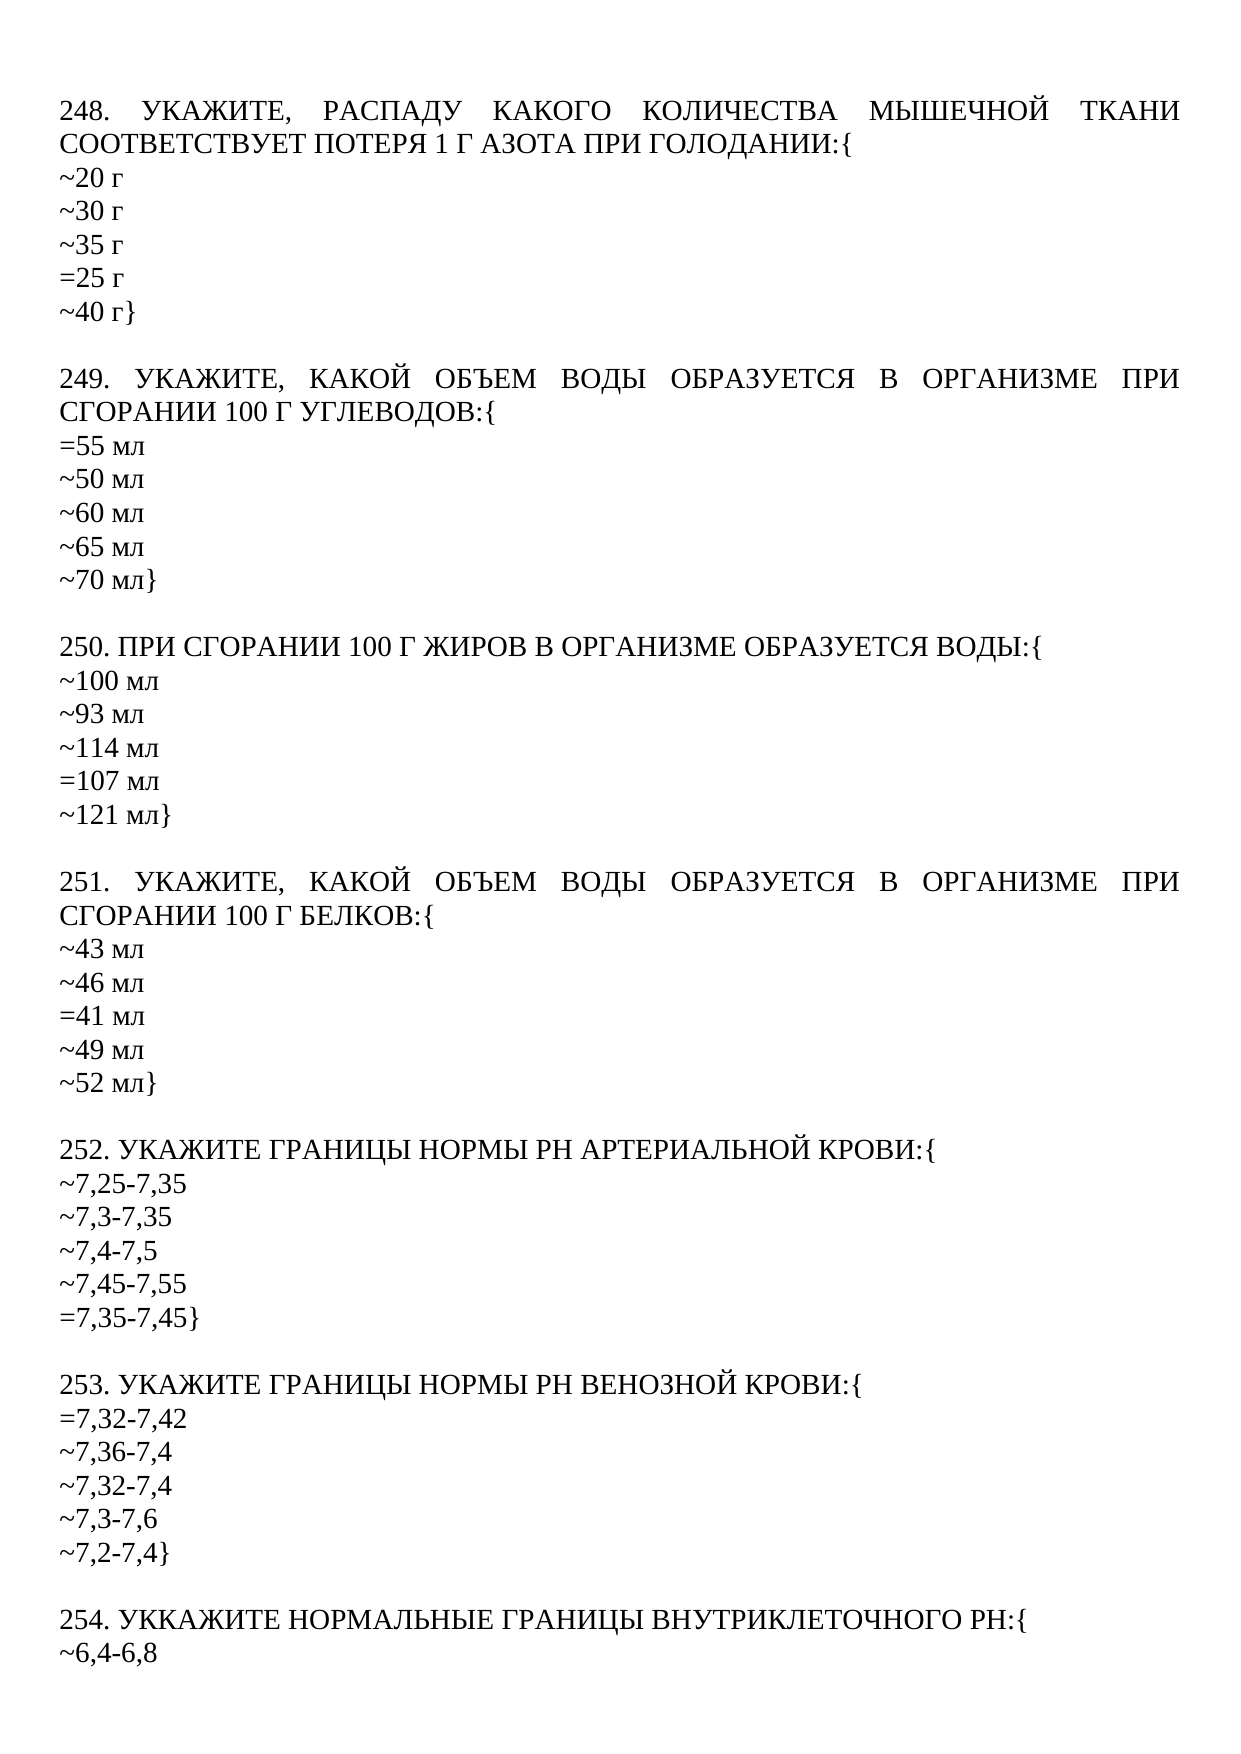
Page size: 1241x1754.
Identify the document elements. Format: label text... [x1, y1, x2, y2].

text ~114 мл [59, 730, 1181, 763]
text =107 мл [59, 763, 1181, 797]
text 250. ПРИ СГОРАНИИ 100 Г ЖИРОВ В ОРГАНИЗМЕ ОБРАЗУЕТСЯ ВОДЫ:{ [59, 629, 1181, 663]
text 249. УКАЖИТЕ, КАКОЙ ОБЪЕМ ВОДЫ ОБРАЗУЕТСЯ В ОРГАНИЗМЕ ПРИ СГОРАНИИ 100 Г УГЛЕВОДОВ:{ [59, 361, 1181, 428]
text 253. УКАЖИТЕ ГРАНИЦЫ НОРМЫ РН ВЕНОЗНОЙ КРОВИ:{ [59, 1367, 1181, 1401]
text ~49 мл [59, 1032, 1181, 1065]
text 248. УКАЖИТЕ, РАСПАДУ КАКОГО КОЛИЧЕСТВА МЫШЕЧНОЙ ТКАНИ СООТВЕТСТВУЕТ ПОТЕРЯ 1 Г АЗОТА ПРИ ГОЛОДАНИИ:{ [59, 93, 1181, 160]
text ~46 мл [59, 965, 1181, 998]
text ~52 мл} [59, 1065, 1181, 1099]
text ~100 мл [59, 663, 1181, 696]
text ~60 мл [59, 495, 1181, 529]
text ~7,2-7,4} [59, 1535, 1181, 1568]
text =25 г [59, 260, 1181, 294]
text ~7,3-7,6 [59, 1501, 1181, 1535]
text ~7,4-7,5 [59, 1233, 1181, 1267]
text =7,32-7,42 [59, 1401, 1181, 1434]
text ~93 мл [59, 696, 1181, 730]
text ~65 мл [59, 529, 1181, 562]
text =55 мл [59, 428, 1181, 462]
text =7,35-7,45} [59, 1300, 1181, 1334]
text ~6,4-6,8 [59, 1636, 1181, 1669]
text 252. УКАЖИТЕ ГРАНИЦЫ НОРМЫ РН АРТЕРИАЛЬНОЙ КРОВИ:{ [59, 1132, 1181, 1166]
text ~7,45-7,55 [59, 1267, 1181, 1300]
text ~70 мл} [59, 562, 1181, 596]
text ~7,36-7,4 [59, 1434, 1181, 1468]
text ~43 мл [59, 931, 1181, 965]
text ~7,3-7,35 [59, 1199, 1181, 1233]
text ~7,32-7,4 [59, 1468, 1181, 1501]
text 251. УКАЖИТЕ, КАКОЙ ОБЪЕМ ВОДЫ ОБРАЗУЕТСЯ В ОРГАНИЗМЕ ПРИ СГОРАНИИ 100 Г БЕЛКОВ:{ [59, 864, 1181, 931]
text =41 мл [59, 998, 1181, 1032]
text ~35 г [59, 227, 1181, 260]
text ~40 г} [59, 294, 1181, 327]
text ~20 г [59, 160, 1181, 193]
text ~30 г [59, 193, 1181, 227]
text ~7,25-7,35 [59, 1166, 1181, 1199]
text ~121 мл} [59, 797, 1181, 831]
text ~50 мл [59, 462, 1181, 495]
text 254. УККАЖИТЕ НОРМАЛЬНЫЕ ГРАНИЦЫ ВНУТРИКЛЕТОЧНОГО РН:{ [59, 1602, 1181, 1636]
